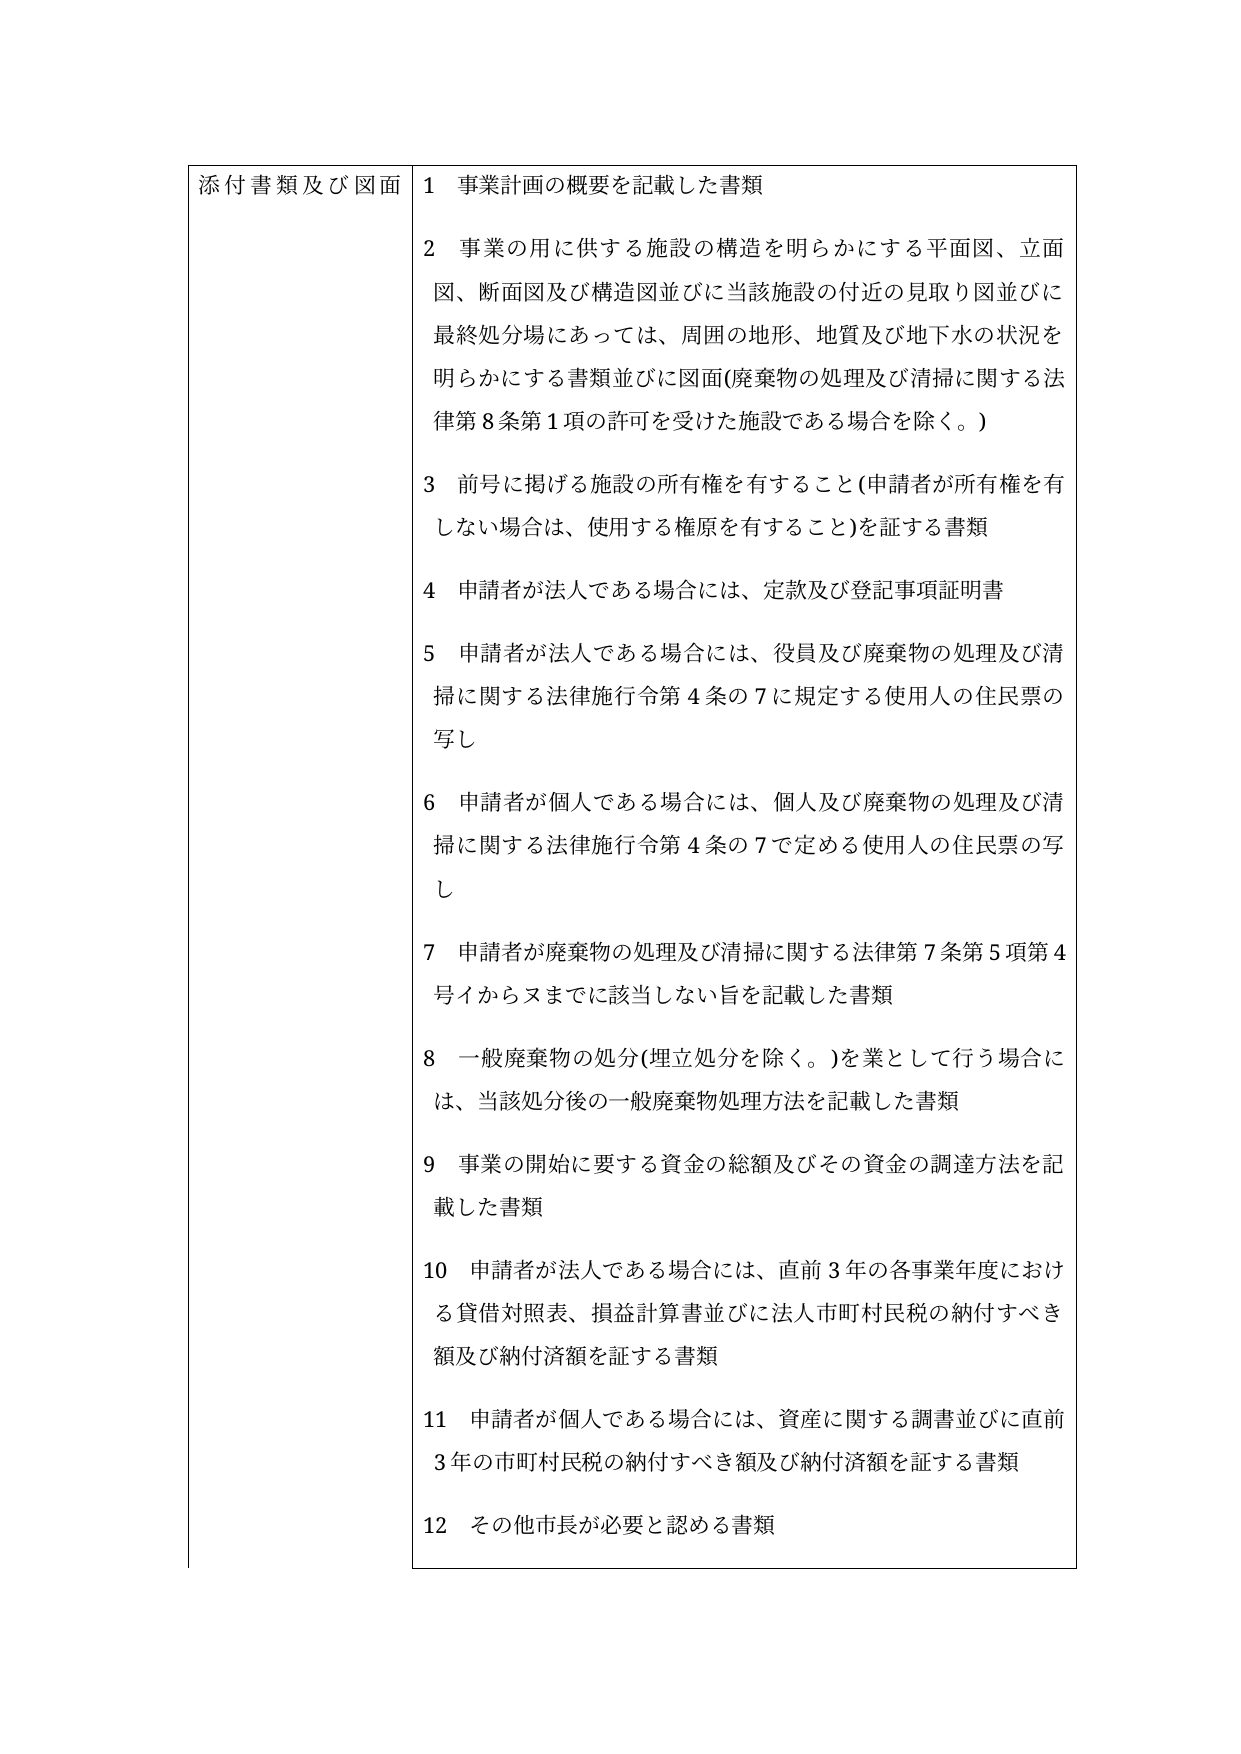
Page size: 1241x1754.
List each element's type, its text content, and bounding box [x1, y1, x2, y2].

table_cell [413, 166, 1076, 1568]
table_cell 添付書類及び図面 [189, 166, 412, 1568]
